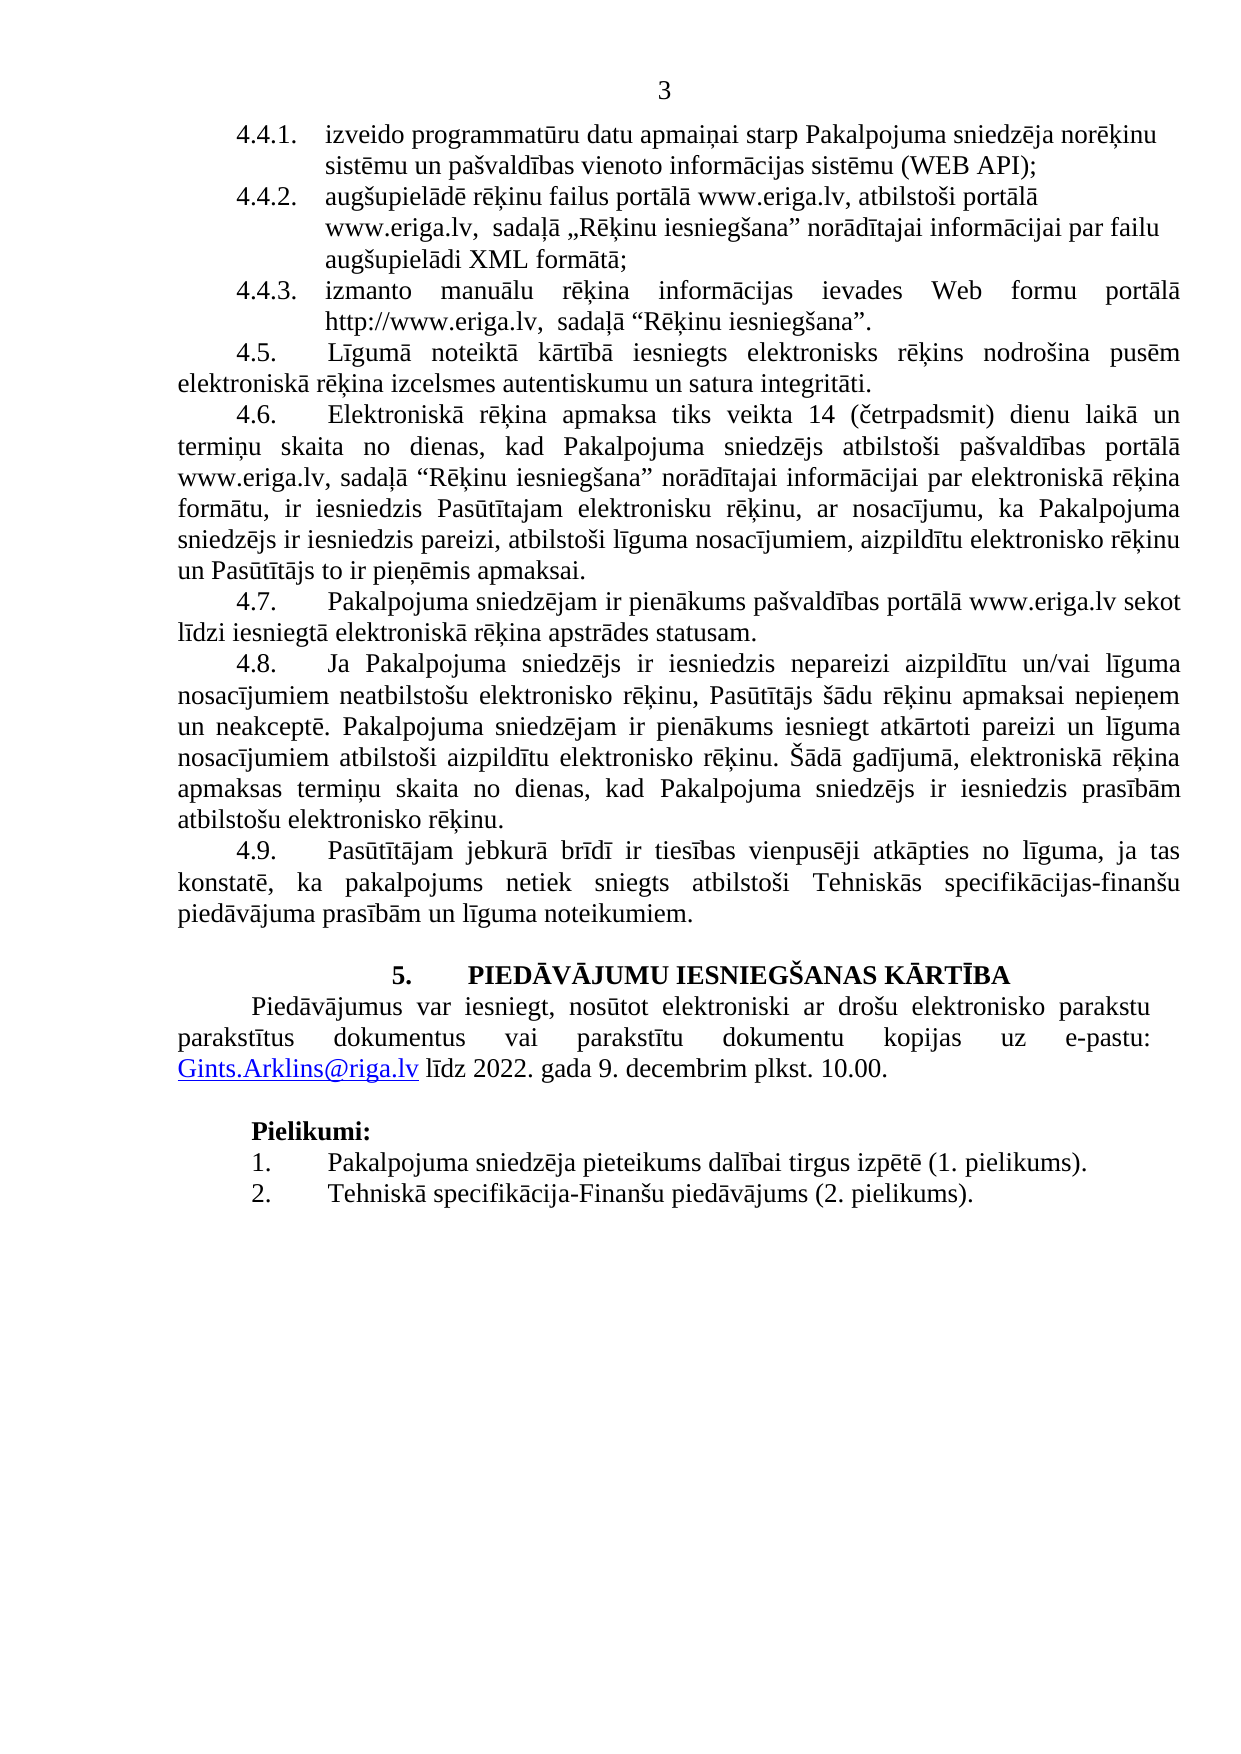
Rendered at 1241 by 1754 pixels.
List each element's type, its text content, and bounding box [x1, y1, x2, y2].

list Ja Pakalpojuma sniedzējs ir iesniedzis nepareizi aizpildītu un/vai līguma nosacījumiem neatbilstošu elektronisko rēķinu, Pasūtītājs šādu rēķinu apmaksai nepieņem un neakceptē. Pakalpojuma sniedzējam ir pienākums iesniegt atkārtoti pareizi un līguma nosacījumiem atbilstoši aizpildītu elektronisko rēķinu. Šādā gadījumā, elektroniskā rēķina apmaksas termiņu skaita no dienas, kad Pakalpojuma sniedzējs ir iesniedzis prasībām atbilstošu elektronisko rēķinu. [177, 648, 1181, 834]
text Pielikumi: [177, 1115, 1152, 1146]
list izveido programmatūru datu apmaiņai starp Pakalpojuma sniedzēja norēķinu sistēmu un pašvaldības vienoto informācijas sistēmu (WEB API); [236, 118, 1181, 180]
list Tehniskā specifikācija-Finanšu piedāvājums (2. pielikums). [177, 1177, 1152, 1208]
list Piedāvājumus var iesniegt, nosūtot elektroniski ar drošu elektronisko parakstu parakstītus dokumentus vai parakstītu dokumentu kopijas uz e-pastu: Gints.Arklins@riga.lv līdz 2022. gada 9. decembrim plkst. 10.00. [177, 990, 1152, 1084]
list Līgumā noteiktā kārtībā iesniegts elektronisks rēķins nodrošina pusēm elektroniskā rēķina izcelsmes autentiskumu un satura integritāti. [177, 336, 1181, 398]
list Pakalpojuma sniedzējam ir pienākums pašvaldības portālā www.eriga.lv sekot līdzi iesniegtā elektroniskā rēķina apstrādes statusam. [177, 585, 1181, 648]
list Pakalpojuma sniedzēja pieteikums dalībai tirgus izpētē (1. pielikums). [177, 1146, 1152, 1177]
list PIEDĀVĀJUMU IESNIEGŠANAS KĀRTĪBA [177, 959, 1152, 990]
list augšupielādē rēķinu failus portālā www.eriga.lv, atbilstoši portālā www.eriga.lv, sadaļā „Rēķinu iesniegšana” norādītajai informācijai par failu augšupielādi XML formātā; [236, 180, 1181, 274]
list Pasūtītājam jebkurā brīdī ir tiesības vienpusēji atkāpties no līguma, ja tas konstatē, ka pakalpojums netiek sniegts atbilstoši Tehniskās specifikācijas-finanšu piedāvājuma prasībām un līguma noteikumiem. [177, 834, 1181, 928]
list Elektroniskā rēķina apmaksa tiks veikta 14 (četrpadsmit) dienu laikā un termiņu skaita no dienas, kad Pakalpojuma sniedzējs atbilstoši pašvaldības portālā www.eriga.lv, sadaļā “Rēķinu iesniegšana” norādītajai informācijai par elektroniskā rēķina formātu, ir iesniedzis Pasūtītajam elektronisku rēķinu, ar nosacījumu, ka Pakalpojuma sniedzējs ir iesniedzis pareizi, atbilstoši līguma nosacījumiem, aizpildītu elektronisko rēķinu un Pasūtītājs to ir pieņēmis apmaksai. [177, 398, 1181, 585]
list izmanto manuālu rēķina informācijas ievades Web formu portālā http://www.eriga.lv, sadaļā “Rēķinu iesniegšana”. [236, 274, 1181, 336]
